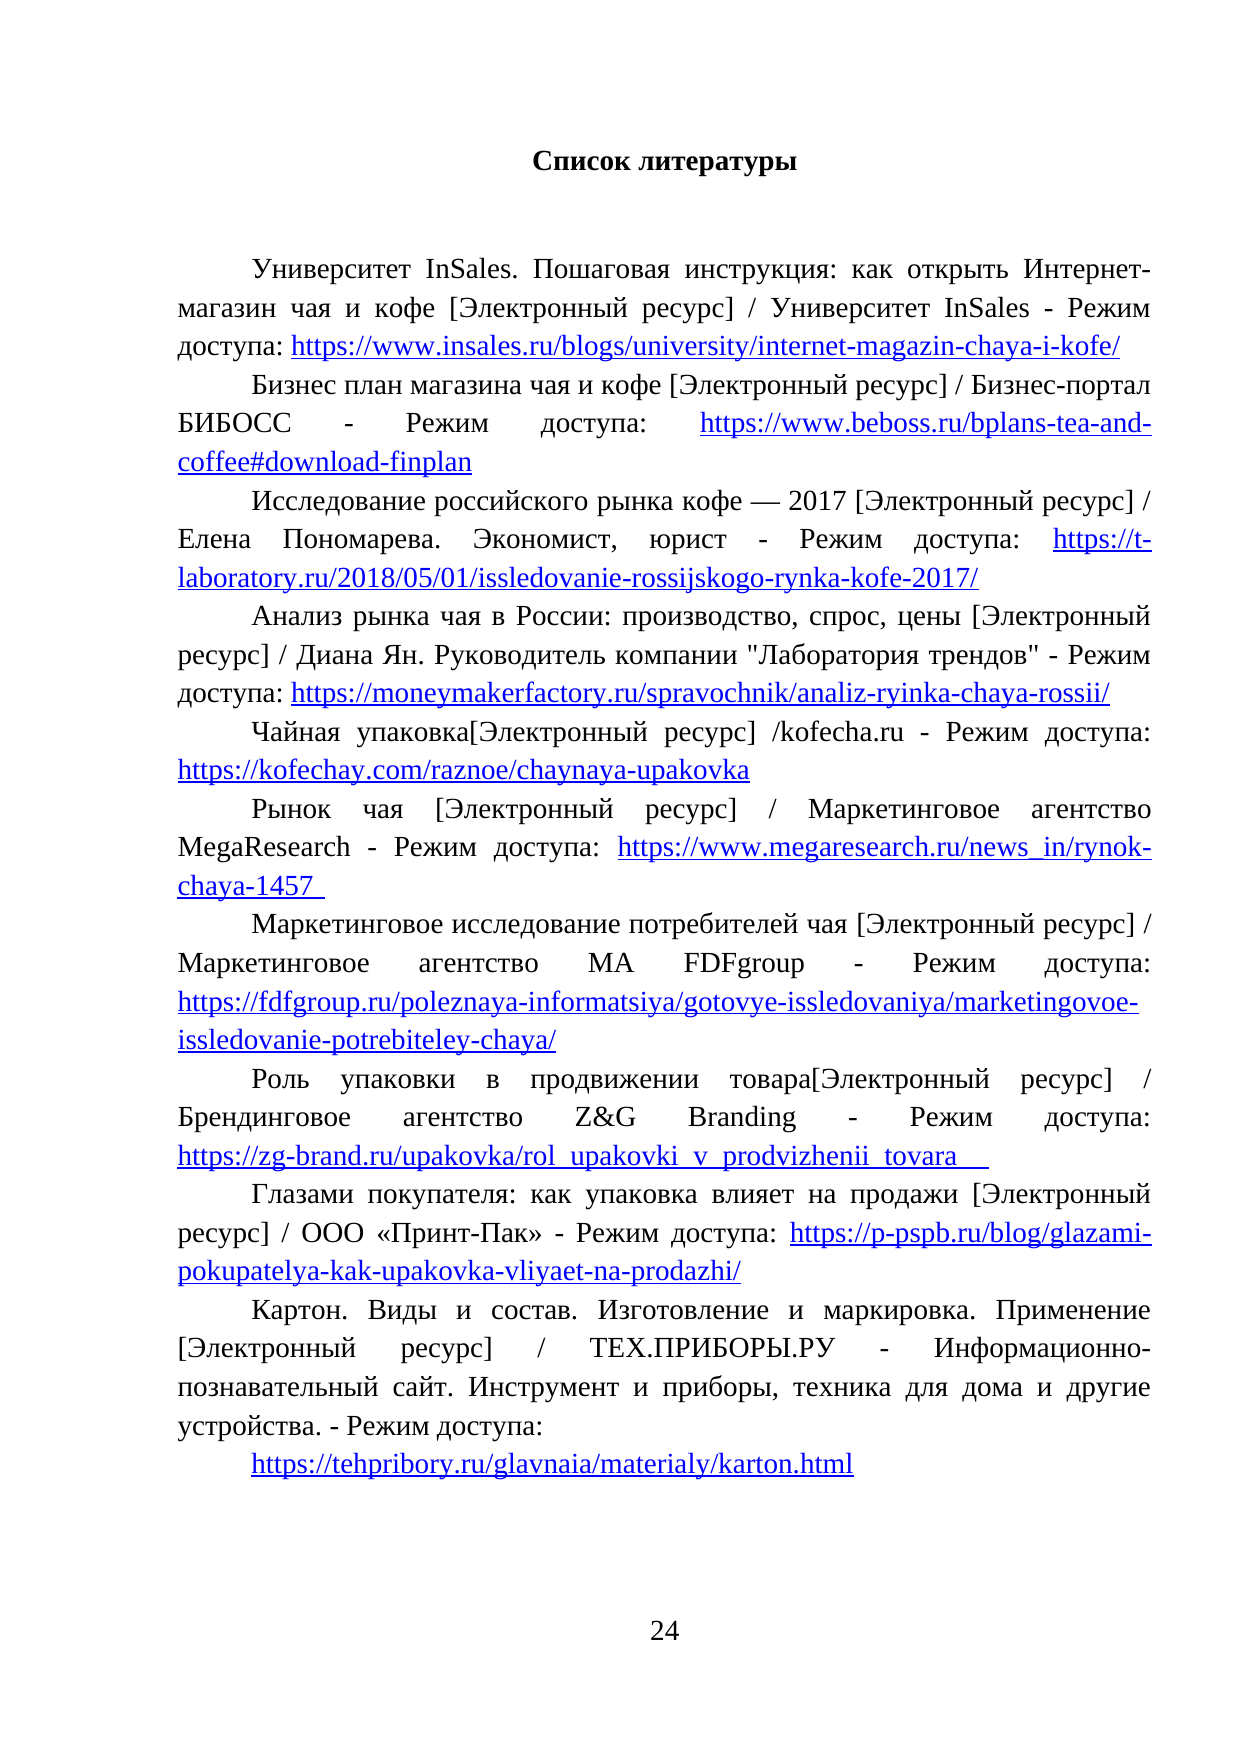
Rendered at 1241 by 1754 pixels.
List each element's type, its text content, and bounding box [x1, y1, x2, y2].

subtitle Список литературы [177, 143, 1152, 177]
text Университет InSales. Пошаговая инструкция: как открыть Интернет-магазин чая и кофе [Электронный ресурс] / Университет InSales - Режим доступа: https://www.insales.ru/blogs/university/internet-magazin-chaya-i-kofe/ Бизнес план магазина чая и кофе [Электронный ресурс] / Бизнес-портал БИБОСС - Режим доступа: https://www.beboss.ru/bplans-tea-and-coffee#download-finplan Исследование российского рынка кофе — 2017 [Электронный ресурс] / Елена Пономарева. Экономист, юрист - Режим доступа: https://t-laboratory.ru/2018/05/01/issledovanie-rossijskogo-rynka-kofe-2017/ Анализ рынка чая в России: производство, спрос, цены [Электронный ресурс] / Диана Ян. Руководитель компании "Лаборатория трендов" - Режим доступа: https://moneymakerfactory.ru/spravochnik/analiz-ryinka-chaya-rossii/ Чайная упаковка[Электронный ресурс] /kofecha.ru - Режим доступа: https://kofechay.com/raznoe/chaynaya-upakovka Рынок чая [Электронный ресурс] / Маркетинговое агентство MegaResearch - Режим доступа: https://www.megaresearch.ru/news_in/rynok-chaya-1457 Маркетинговое исследование потребителей чая [Электронный ресурс] / Маркетинговое агентство MA FDFgroup - Режим доступа: https://fdfgroup.ru/poleznaya-informatsiya/gotovye-issledovaniya/marketingovoe-issledovanie-potrebiteley-chaya/ Роль упаковки в продвижении товара[Электронный ресурс] / Брендинговое агентство Z&G Branding - Режим доступа: https://zg-brand.ru/upakovka/rol_upakovki_v_prodvizhenii_tovara Глазами покупателя: как упаковка влияет на продажи [Электронный ресурс] / ООО «Принт-Пак» - Режим доступа: https://p-pspb.ru/blog/glazami-pokupatelya-kak-upakovka-vliyaet-na-prodazhi/ Картон. Виды и состав. Изготовление и маркировка. Применение [Электронный ресурс] / ТЕХ.ПРИБОРЫ.РУ - Информационно-познавательный сайт. Инструмент и приборы, техника для дома и другие устройства. - Режим доступа: https://tehpribory.ru/glavnaia/materialy/karton.html [177, 251, 1152, 1480]
